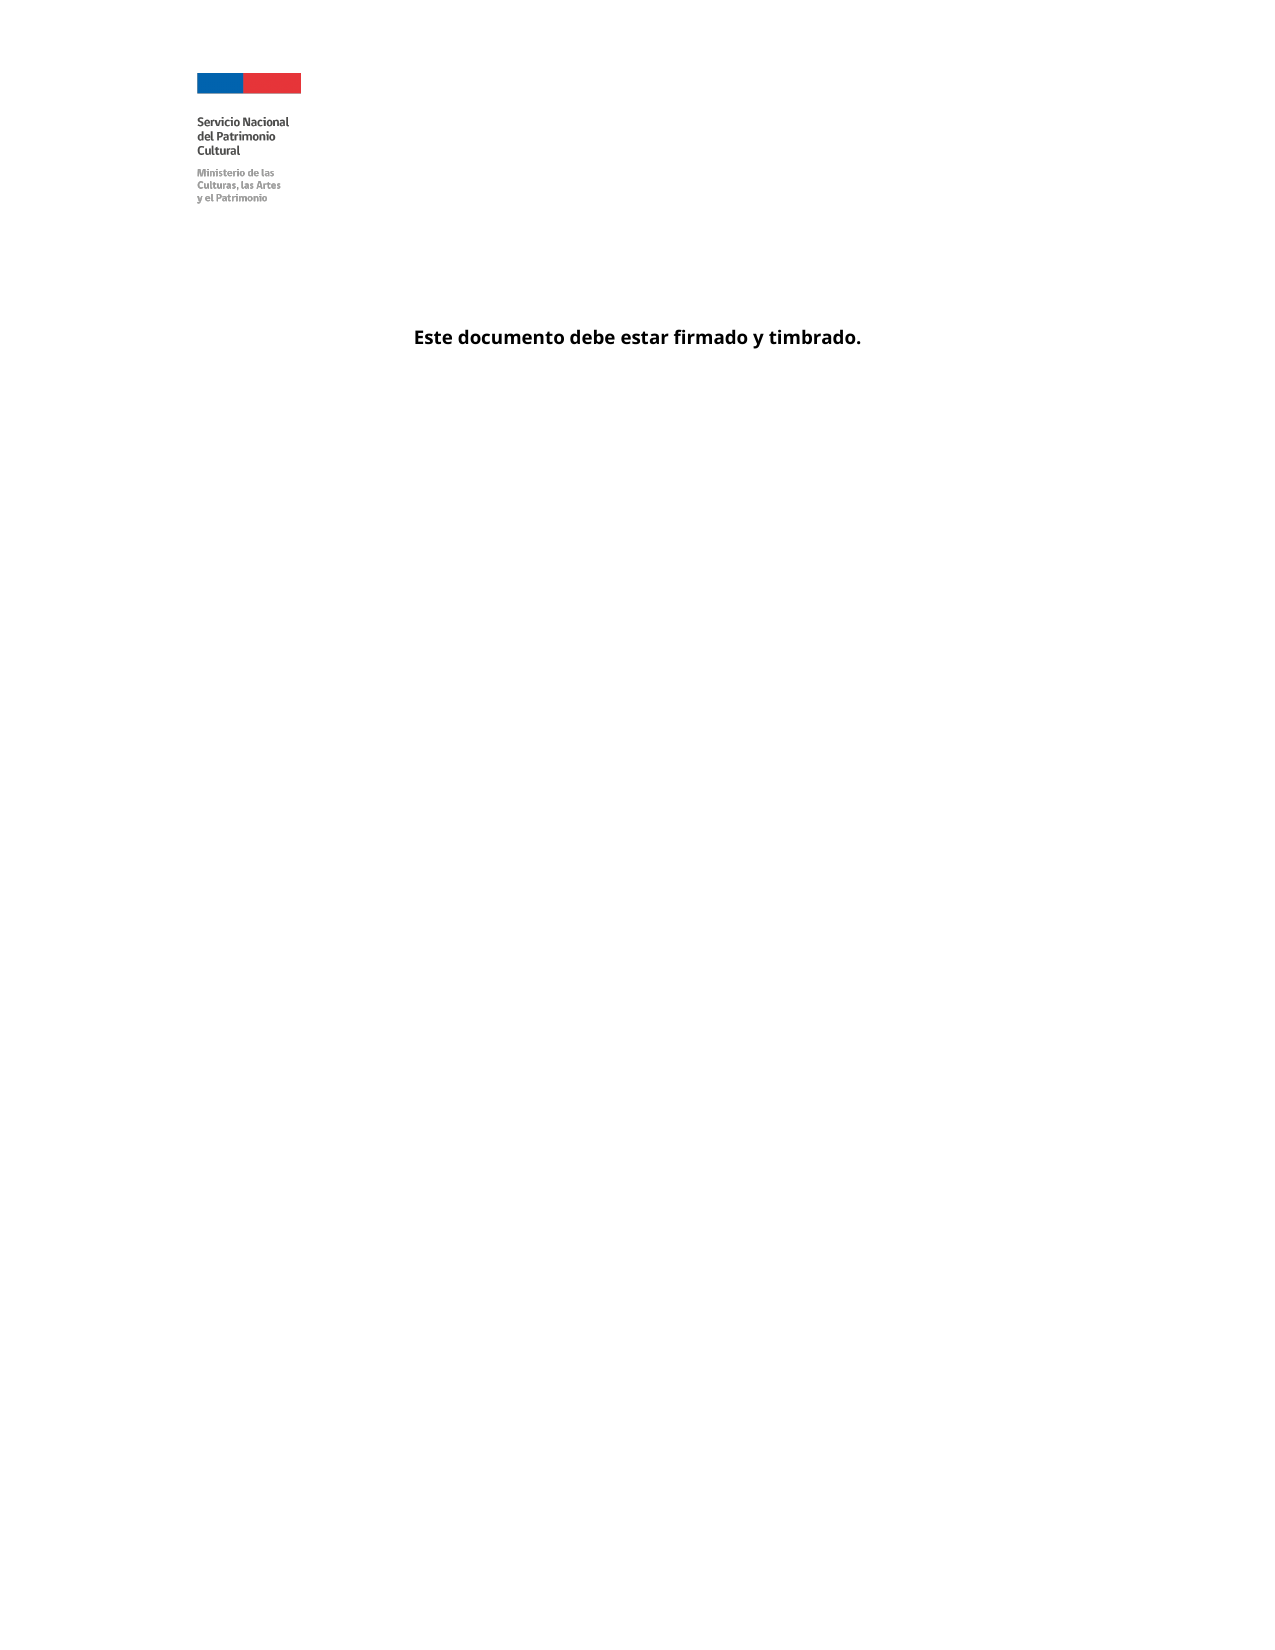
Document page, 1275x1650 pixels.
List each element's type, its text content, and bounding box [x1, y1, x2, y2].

text Este documento debe estar firmado y timbrado. [177, 324, 1098, 349]
picture [177, 73, 322, 220]
